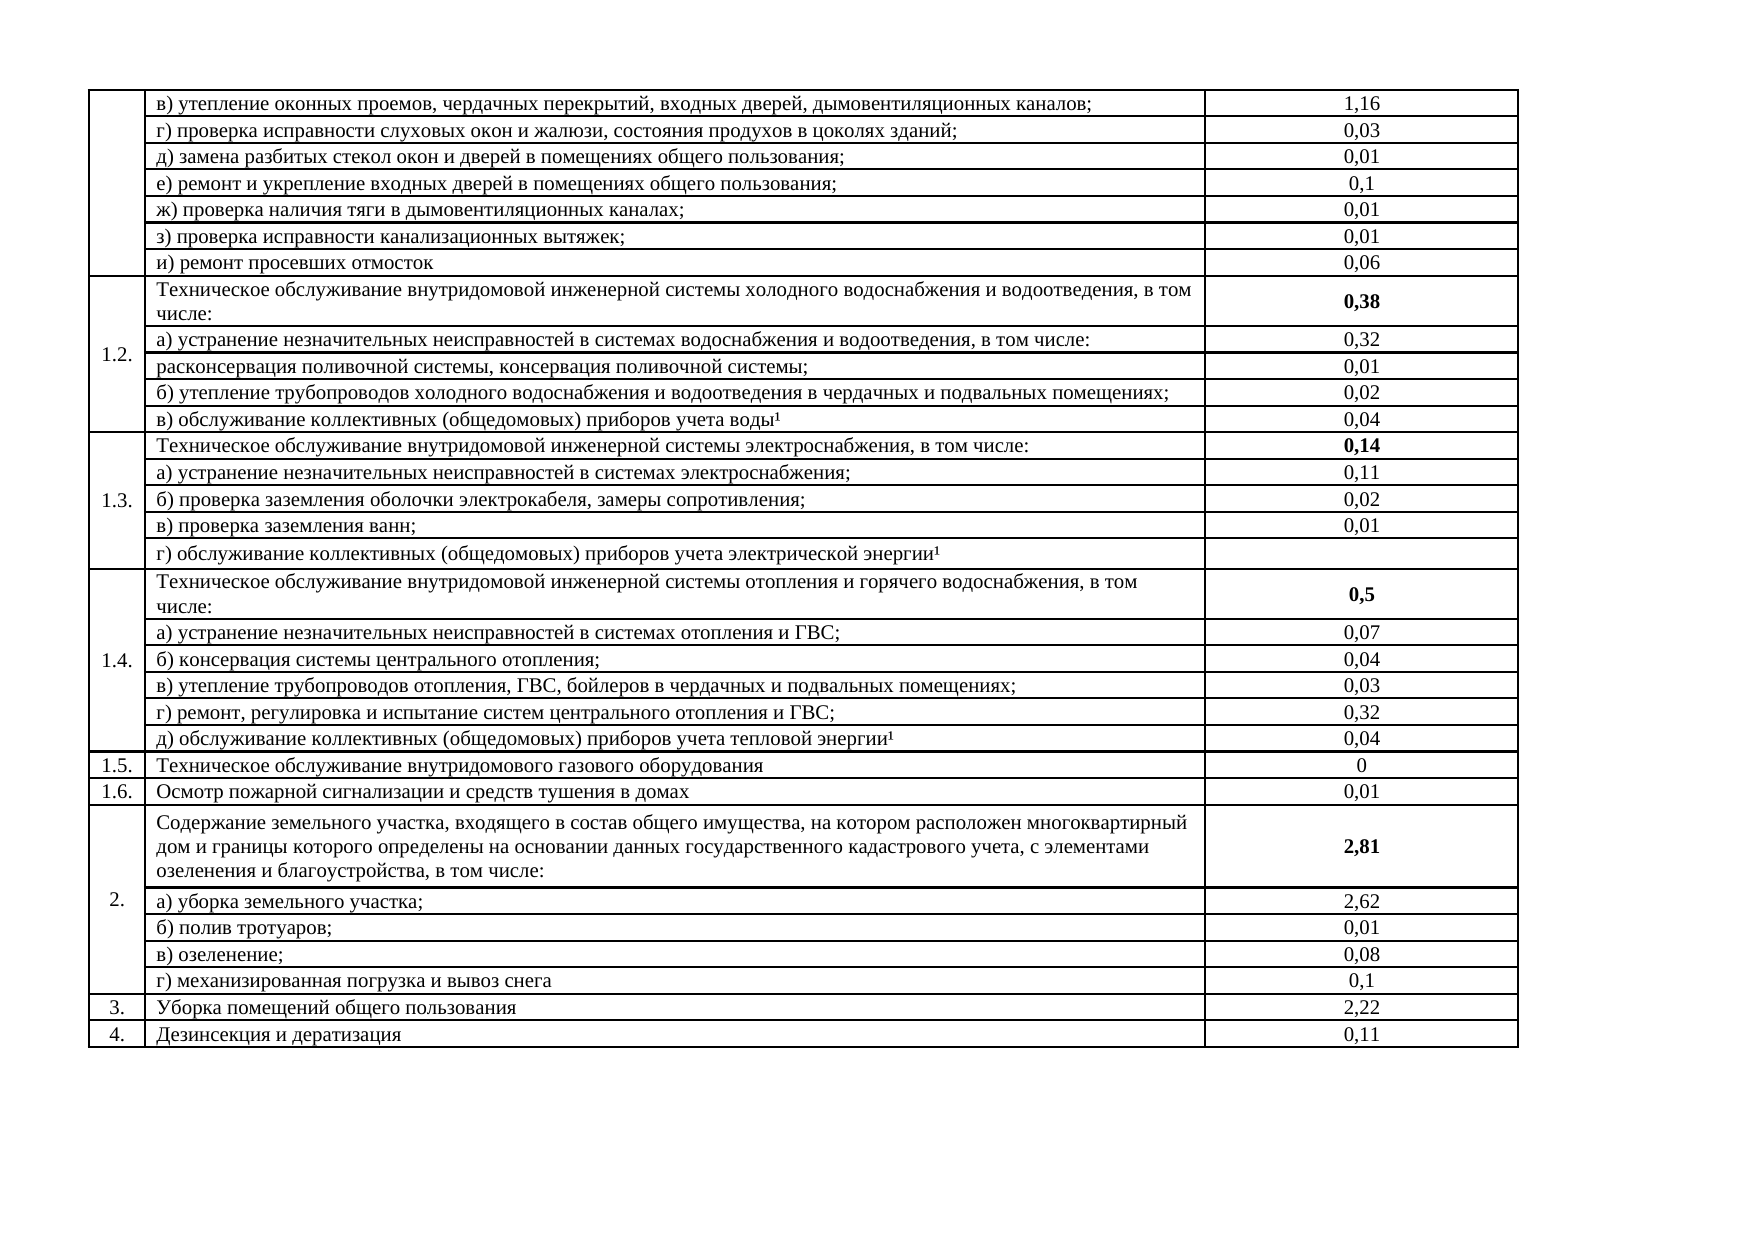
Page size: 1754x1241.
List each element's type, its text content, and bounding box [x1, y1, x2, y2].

table_cell а) устранение незначительных неисправностей в системах электроснабжения; [146, 460, 1204, 484]
table_cell а) уборка земельного участка; [146, 889, 1204, 913]
table_cell 0,02 [1206, 380, 1517, 404]
table_cell 0,11 [1206, 460, 1517, 484]
table_cell в) озеленение; [146, 942, 1204, 966]
table_cell 0,1 [1206, 170, 1517, 195]
table_cell г) механизированная погрузка и вывоз снега [146, 968, 1204, 993]
table_cell 0,04 [1206, 646, 1517, 671]
table_cell 0,14 [1206, 433, 1517, 458]
table_cell г) обслуживание коллективных (общедомовых) приборов учета электрической энергии¹ [146, 539, 1204, 567]
table_cell в) проверка заземления ванн; [146, 513, 1204, 537]
table_cell 2,81 [1206, 806, 1517, 886]
table_cell в) обслуживание коллективных (общедомовых) приборов учета воды¹ [146, 407, 1204, 431]
table_cell Техническое обслуживание внутридомовой инженерной системы холодного водоснабжения и водоотведения, в том числе: [146, 277, 1204, 325]
table_cell 0,01 [1206, 354, 1517, 378]
table_cell Осмотр пожарной сигнализации и средств тушения в домах [146, 779, 1204, 803]
table_cell 0,02 [1206, 486, 1517, 511]
table_cell 0,1 [1206, 968, 1517, 993]
table_cell 1.5. [90, 753, 144, 777]
table_cell а) устранение незначительных неисправностей в системах отопления и ГВС; [146, 620, 1204, 644]
table_cell 1.6. [90, 779, 144, 803]
table_cell в) утепление трубопроводов отопления, ГВС, бойлеров в чердачных и подвальных помещениях; [146, 673, 1204, 697]
table_cell д) обслуживание коллективных (общедомовых) приборов учета тепловой энергии¹ [146, 726, 1204, 750]
table_cell 1.2. [90, 277, 144, 431]
table_cell 0,01 [1206, 513, 1517, 537]
table_cell 0,07 [1206, 620, 1517, 644]
table_cell 1,16 [1206, 91, 1517, 115]
table_cell [1206, 539, 1517, 567]
table_cell 0,03 [1206, 117, 1517, 142]
table_cell 0,01 [1206, 915, 1517, 939]
table_cell Содержание земельного участка, входящего в состав общего имущества, на котором расположен многоквартирный дом и границы которого определены на основании данных государственного кадастрового учета, с элементами озеленения и благоустройства, в том числе: [146, 806, 1204, 886]
table_cell б) утепление трубопроводов холодного водоснабжения и водоотведения в чердачных и подвальных помещениях; [146, 380, 1204, 404]
table_cell 0,32 [1206, 699, 1517, 724]
table_cell 1.4. [90, 570, 144, 750]
table_cell 0,06 [1206, 250, 1517, 274]
table_cell Дезинсекция и дератизация [146, 1021, 1204, 1046]
table_cell б) полив тротуаров; [146, 915, 1204, 939]
table_cell 0,04 [1206, 407, 1517, 431]
table_cell ж) проверка наличия тяги в дымовентиляционных каналах; [146, 197, 1204, 221]
table_cell 3. [90, 995, 144, 1019]
table_cell расконсервация поливочной системы, консервация поливочной системы; [146, 354, 1204, 378]
table_cell 0,04 [1206, 726, 1517, 750]
table_cell 0,01 [1206, 144, 1517, 168]
table_cell 0,03 [1206, 673, 1517, 697]
table_cell Уборка помещений общего пользования [146, 995, 1204, 1019]
table_cell 0,01 [1206, 197, 1517, 221]
table_cell в) утепление оконных проемов, чердачных перекрытий, входных дверей, дымовентиляционных каналов; [146, 91, 1204, 115]
table_cell з) проверка исправности канализационных вытяжек; [146, 224, 1204, 248]
table_cell Техническое обслуживание внутридомовой инженерной системы отопления и горячего водоснабжения, в том числе: [146, 570, 1204, 618]
table_cell 0,01 [1206, 224, 1517, 248]
table_cell е) ремонт и укрепление входных дверей в помещениях общего пользования; [146, 170, 1204, 195]
table_cell а) устранение незначительных неисправностей в системах водоснабжения и водоотведения, в том числе: [146, 327, 1204, 351]
table_cell 2,62 [1206, 889, 1517, 913]
table_cell б) проверка заземления оболочки электрокабеля, замеры сопротивления; [146, 486, 1204, 511]
table_cell 4. [90, 1021, 144, 1046]
table_cell 2. [90, 806, 144, 993]
table_cell 0,38 [1206, 277, 1517, 325]
table_cell д) замена разбитых стекол окон и дверей в помещениях общего пользования; [146, 144, 1204, 168]
table_cell 2,22 [1206, 995, 1517, 1019]
table_cell г) проверка исправности слуховых окон и жалюзи, состояния продухов в цоколях зданий; [146, 117, 1204, 142]
table_cell 0 [1206, 753, 1517, 777]
table_cell 0,08 [1206, 942, 1517, 966]
table_cell 0,01 [1206, 779, 1517, 803]
table_cell 0,5 [1206, 570, 1517, 618]
table_cell 0,32 [1206, 327, 1517, 351]
table_cell б) консервация системы центрального отопления; [146, 646, 1204, 671]
table_cell и) ремонт просевших отмосток [146, 250, 1204, 274]
table_cell 1.3. [90, 433, 144, 567]
table_cell 0,11 [1206, 1021, 1517, 1046]
table_cell Техническое обслуживание внутридомовой инженерной системы электроснабжения, в том числе: [146, 433, 1204, 458]
table_cell Техническое обслуживание внутридомового газового оборудования [146, 753, 1204, 777]
table_cell г) ремонт, регулировка и испытание систем центрального отопления и ГВС; [146, 699, 1204, 724]
